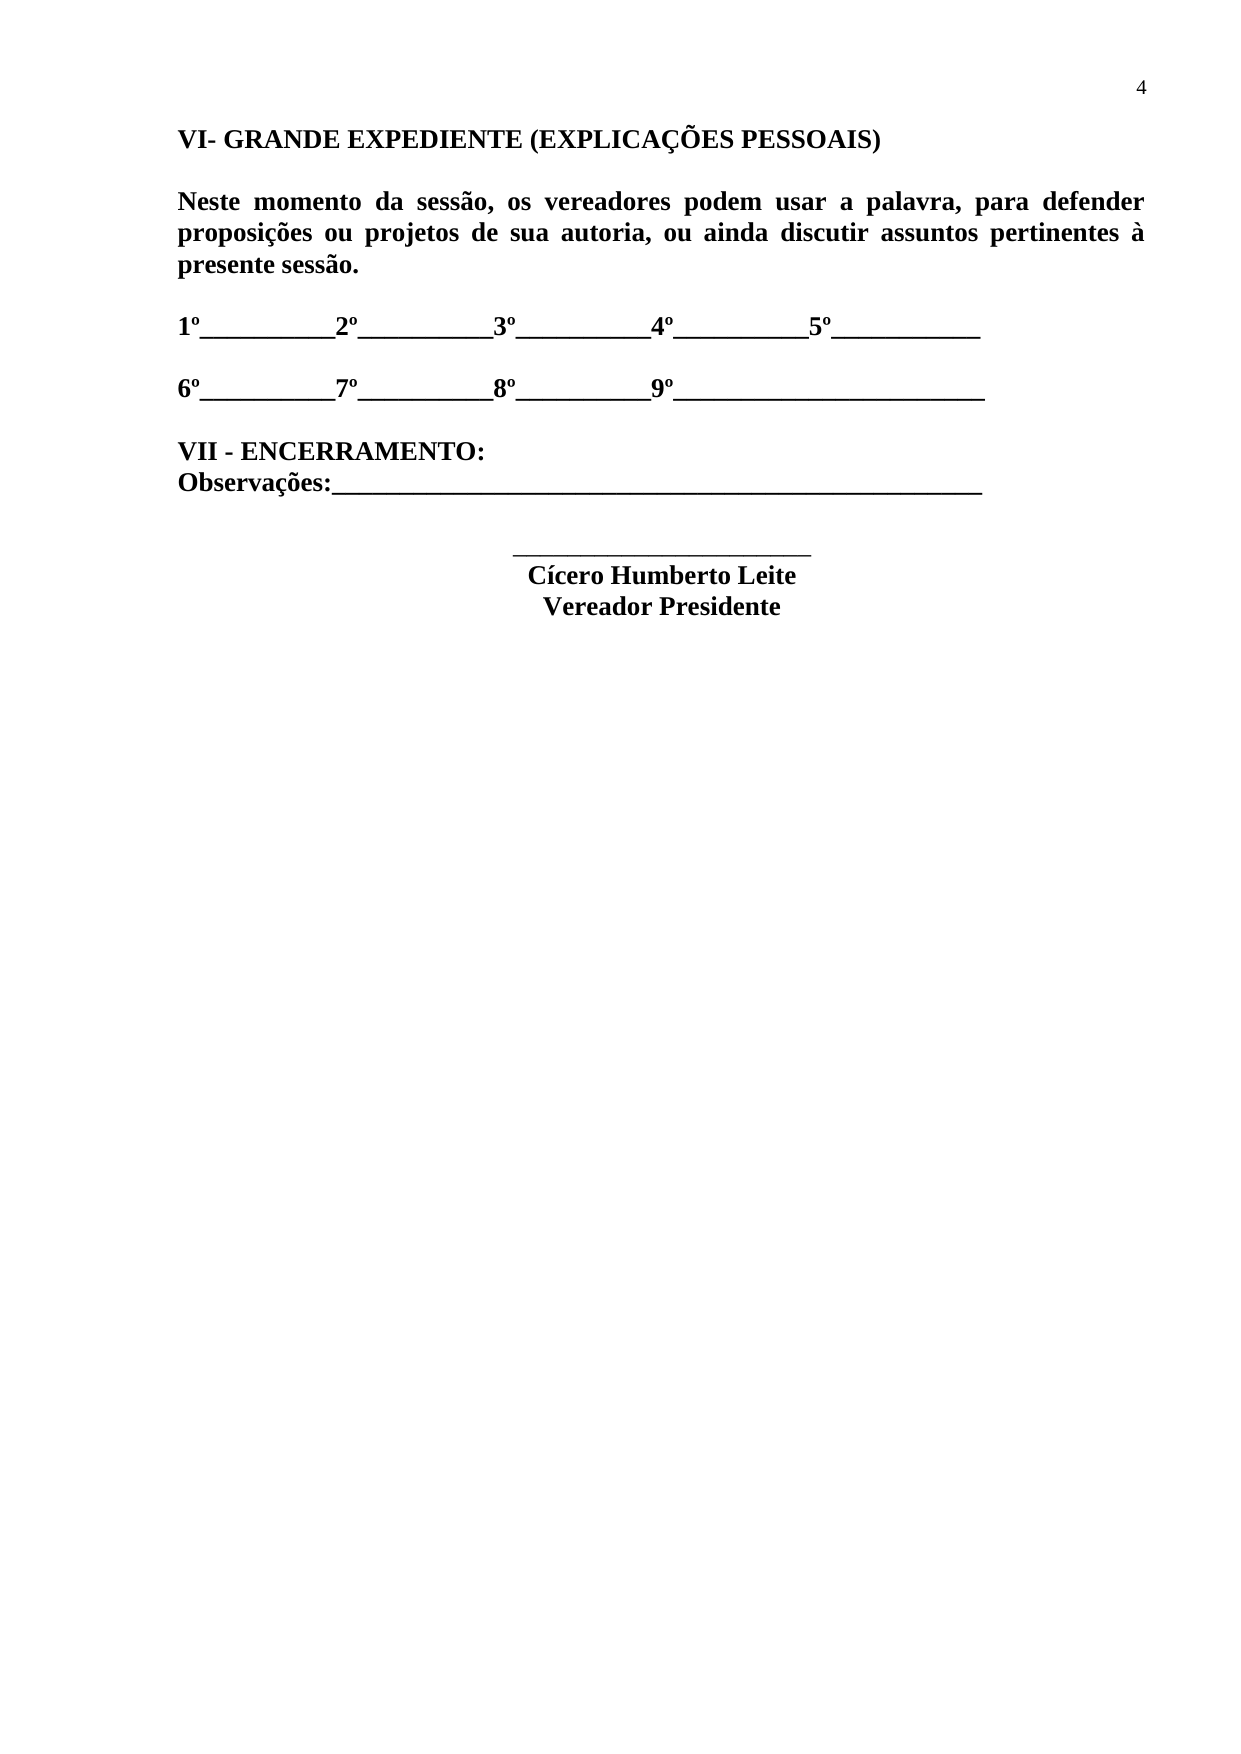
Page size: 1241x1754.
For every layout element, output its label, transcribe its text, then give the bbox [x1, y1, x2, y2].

text VI- GRANDE EXPEDIENTE (EXPLICAÇÕES PESSOAIS) [177, 123, 1146, 154]
text Neste momento da sessão, os vereadores podem usar a palavra, para defender proposições ou projetos de sua autoria, ou ainda discutir assuntos pertinentes à presente sessão. [177, 185, 1146, 279]
text 6º__________7º__________8º__________9º_______________________ [177, 372, 1146, 403]
text Vereador Presidente [177, 590, 1146, 621]
text VII - ENCERRAMENTO: [177, 434, 1146, 466]
text ______________________ [177, 528, 1146, 559]
text 1º__________2º__________3º__________4º__________5º___________ [177, 310, 1146, 341]
text Observações:________________________________________________ [177, 466, 1146, 497]
text Cícero Humberto Leite [177, 559, 1146, 590]
